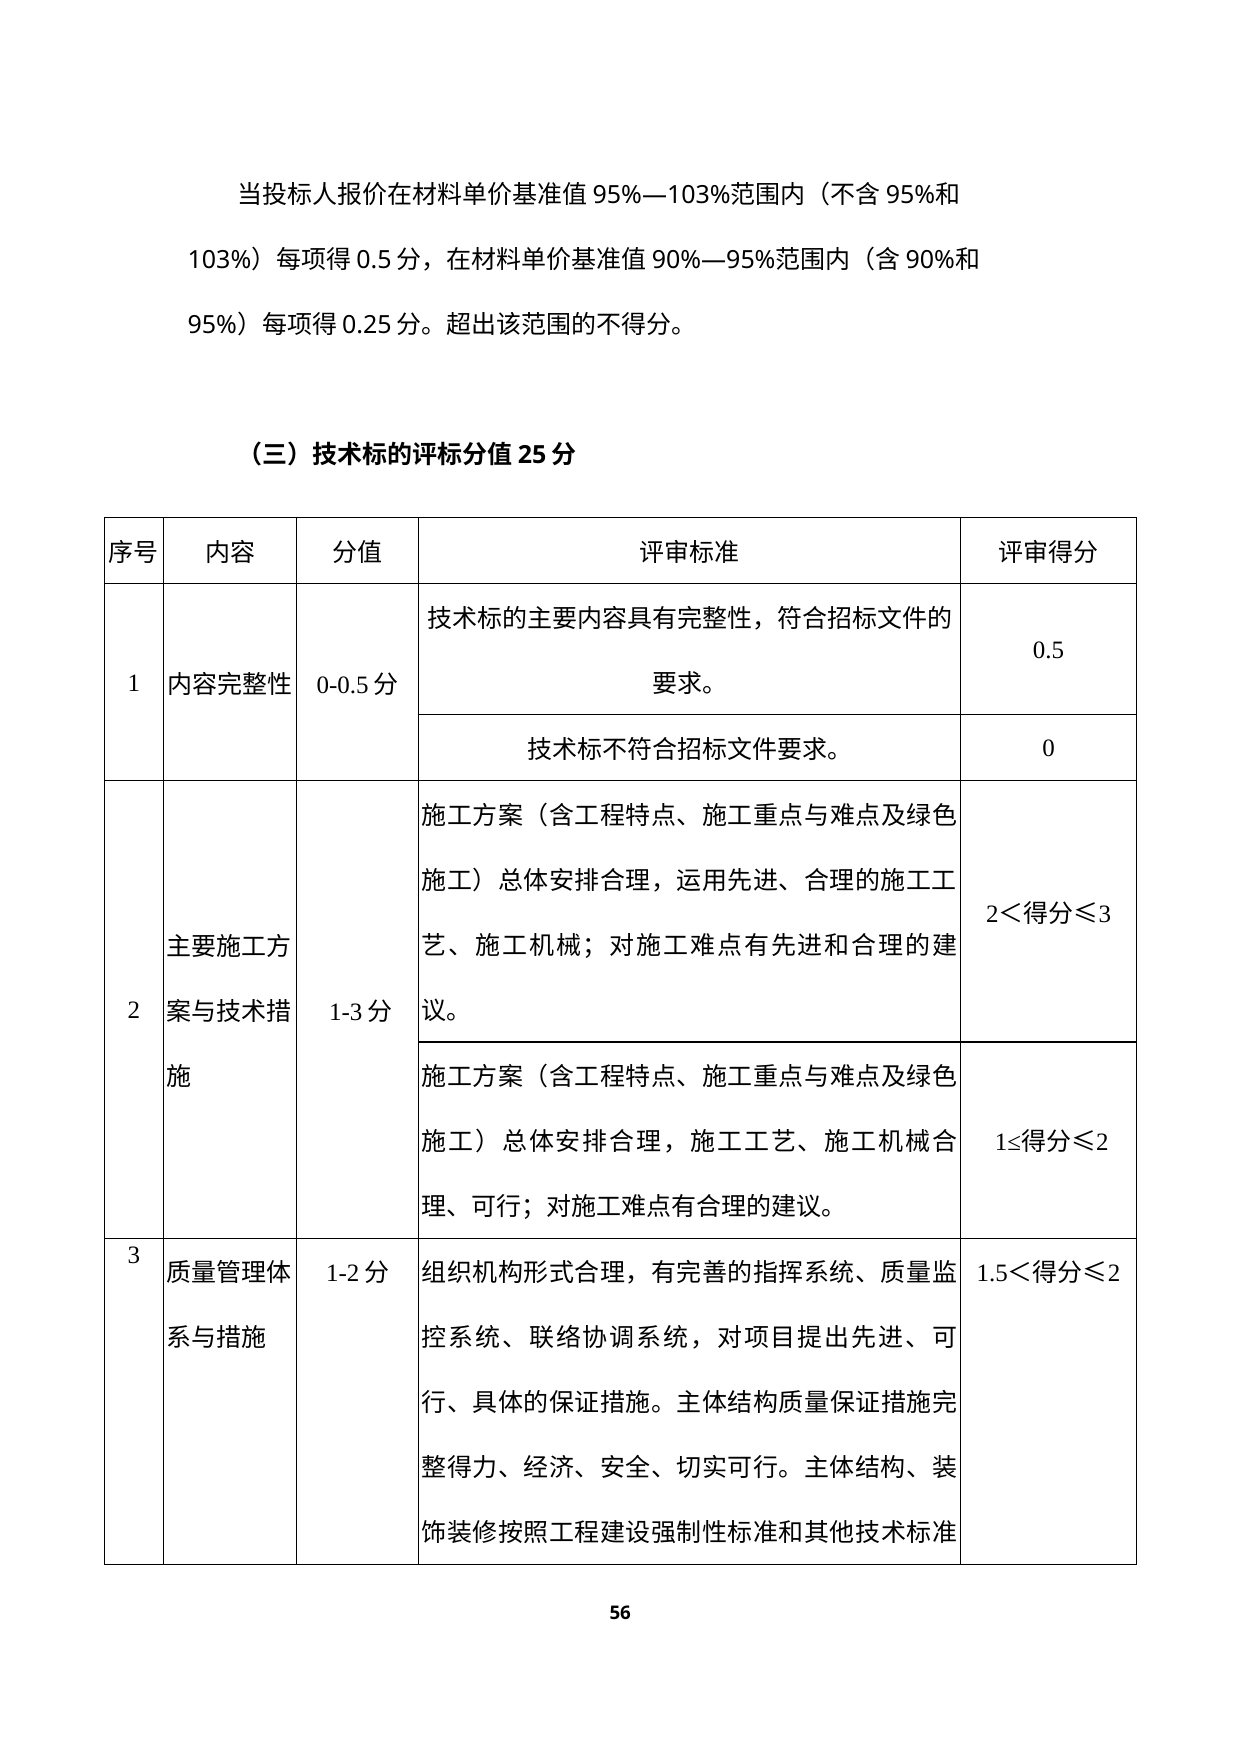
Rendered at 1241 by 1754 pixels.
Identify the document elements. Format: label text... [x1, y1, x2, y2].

table_cell 1.5＜得分≤2 [961, 1239, 1136, 1563]
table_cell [419, 1239, 960, 1563]
table_cell 1-2分 [297, 1239, 418, 1563]
table_cell 0-0.5分 [297, 584, 418, 780]
table_header 评审标准 [419, 518, 960, 583]
table_cell 2＜得分≤3 [961, 781, 1136, 1041]
table_cell 主要施工方案与技术措施 [164, 781, 296, 1237]
table_cell 1≤得分≤2 [961, 1043, 1136, 1237]
text （三）技术标的评标分值25分 [187, 420, 1053, 485]
table_cell 0 [961, 715, 1136, 780]
table_cell 内容完整性 [164, 584, 296, 780]
table_cell 0.5 [961, 584, 1136, 714]
table_header 评审得分 [961, 518, 1136, 583]
table_cell 3 [105, 1239, 163, 1563]
text 当投标人报价在材料单价基准值95%—103%范围内（不含95%和103%）每项得0.5分，在材料单价基准值90%—95%范围内（含90%和95%）每项得0.25分。超出该范围的不得分。 [187, 160, 1053, 355]
table_header 分值 [297, 518, 418, 583]
table_cell 技术标的主要内容具有完整性，符合招标文件的要求。 [419, 584, 960, 714]
table_cell 1-3分 [297, 781, 418, 1237]
table_cell 技术标不符合招标文件要求。 [419, 715, 960, 780]
table_cell 施工方案（含工程特点、施工重点与难点及绿色施工）总体安排合理，施工工艺、施工机械合理、可行；对施工难点有合理的建议。 [419, 1043, 960, 1237]
table_cell 质量管理体系与措施 [164, 1239, 296, 1563]
table_cell 1 [105, 584, 163, 780]
table_header 序号 [105, 518, 163, 583]
table_cell 施工方案（含工程特点、施工重点与难点及绿色施工）总体安排合理，运用先进、合理的施工工艺、施工机械；对施工难点有先进和合理的建议。 [419, 781, 960, 1041]
table_cell 2 [105, 781, 163, 1237]
table_header 内容 [164, 518, 296, 583]
